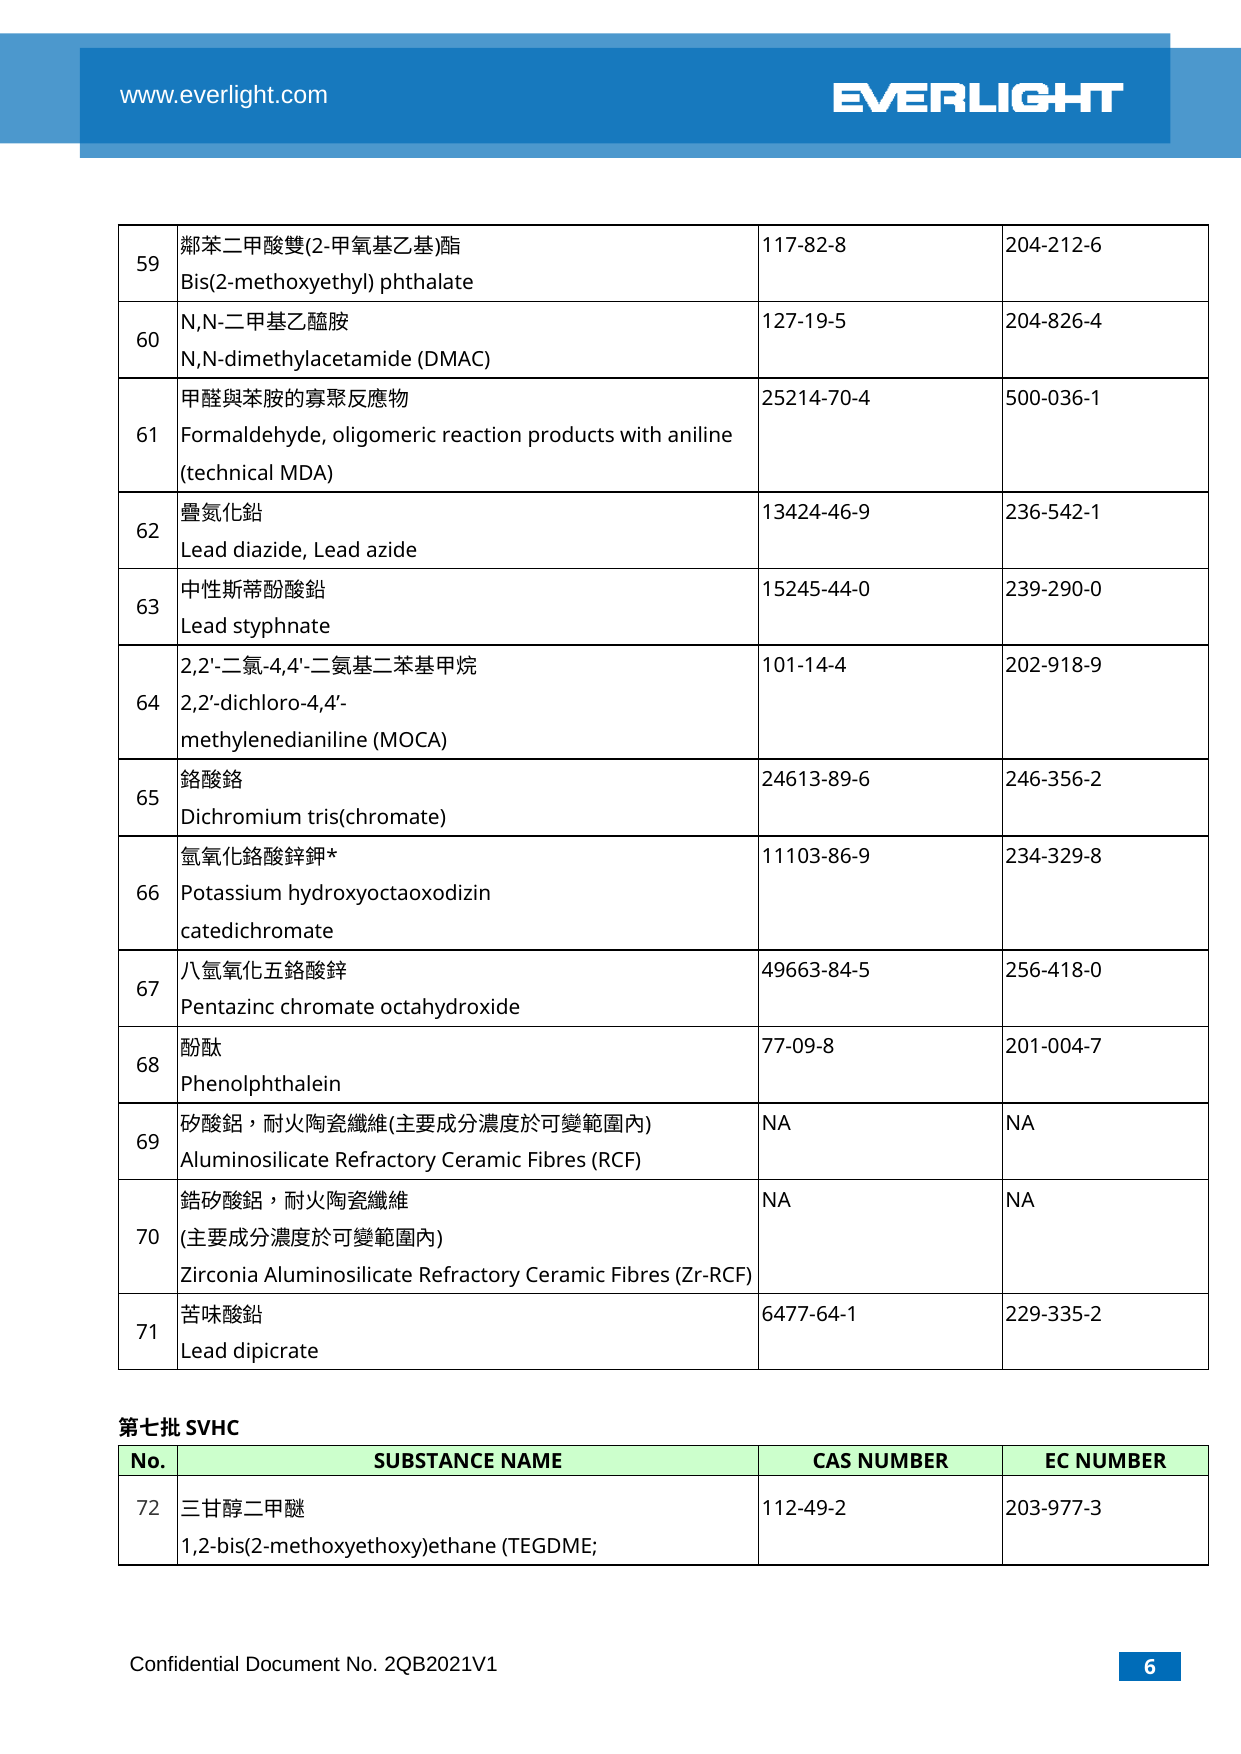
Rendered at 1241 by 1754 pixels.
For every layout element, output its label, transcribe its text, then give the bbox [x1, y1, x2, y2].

table_cell 256-418-0 [1003, 951, 1208, 1026]
table_cell 101-14-4 [759, 646, 1002, 758]
table_cell 64 [119, 646, 177, 758]
text 第七批 SVHC [118, 1408, 1122, 1445]
table_cell 酚酞 Phenolphthalein [178, 1027, 758, 1102]
table_cell N,N-基乙醯胺 N,N-dimethylacetamide (DMAC) [178, 302, 758, 377]
table_cell 中性斯蒂酚酸鉛 Lead styphnate [178, 569, 758, 644]
table_cell 15245-44-0 [759, 569, 1002, 644]
table_cell 202-918-9 [1003, 646, 1208, 758]
table_cell 229-335-2 [1003, 1294, 1208, 1369]
table_header No. [119, 1446, 177, 1475]
table_header EC NUMBER [1003, 1446, 1208, 1475]
table_cell 68 [119, 1027, 177, 1102]
table_cell 203-977-3 [1003, 1476, 1208, 1564]
table_cell 2,2'-二氯-4,4'-二氨基二苯基甲烷 2,-dichloro-4,- methylenedianiline (MOCA) [178, 646, 758, 758]
table_cell 61 [119, 379, 177, 491]
table_cell 66 [119, 837, 177, 949]
table_cell NA [759, 1104, 1002, 1179]
table_cell 71 [119, 1294, 177, 1369]
table_cell 24613-89-6 [759, 760, 1002, 835]
table_cell 6477-64-1 [759, 1294, 1002, 1369]
table_cell 234-329-8 [1003, 837, 1208, 949]
table_cell 疊氮化鉛 Lead diazide, Lead azide [178, 493, 758, 568]
table_cell 204-826-4 [1003, 302, 1208, 377]
picture [833, 83, 1124, 112]
table_cell 127-19-5 [759, 302, 1002, 377]
table_cell [1003, 1027, 1208, 1102]
table_cell 69 [119, 1104, 177, 1179]
table_cell 63 [119, 569, 177, 644]
table_cell 236-542-1 [1003, 493, 1208, 568]
table_cell NA [759, 1180, 1002, 1293]
table_cell 67 [119, 951, 177, 1026]
table_cell 239-290-0 [1003, 569, 1208, 644]
table_cell NA [1003, 1104, 1208, 1179]
table_cell 112-49-2 [759, 1476, 1002, 1564]
table_cell 25214-70-4 [759, 379, 1002, 491]
table_cell 500-036-1 [1003, 379, 1208, 491]
table_cell NA [1003, 1180, 1208, 1293]
table_cell 246-356-2 [1003, 760, 1208, 835]
table_cell 鋯矽酸鋁，耐火陶瓷纖維 (主要成分濃度於可變範圍內) Zirconia Aluminosilicate Refractory Ceramic Fibres (Zr-RCF) [178, 1180, 758, 1293]
table_cell 65 [119, 760, 177, 835]
table_cell 甲醛與苯胺的寡聚反應物 Formaldehyde, oligomeric reaction products with aniline (technical MDA) [178, 379, 758, 491]
table_cell 117-82-8 [759, 226, 1002, 301]
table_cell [178, 1476, 758, 1564]
table_cell 11103-86-9 [759, 837, 1002, 949]
table_cell 鄰苯酸雙(2-甲氧基乙基)酯 Bis(2-methoxyethyl) phthalate [178, 226, 758, 301]
table_cell 72 [119, 1476, 177, 1564]
table_cell 49663-84-5 [759, 951, 1002, 1026]
table_header CAS NUMBER [759, 1446, 1002, 1475]
table_cell 204-212-6 [1003, 226, 1208, 301]
table_cell 60 [119, 302, 177, 377]
table_cell 苦味酸鉛 Lead dipicrate [178, 1294, 758, 1369]
table_header SUBSTANCE NAME [178, 1446, 758, 1475]
table_cell 氫氧化鉻酸鋅鉀* Potassium hydroxyoctaoxodizin catedichromate [178, 837, 758, 949]
table_cell 矽酸鋁，耐火陶瓷纖維(主要成分濃度於可變範圍內) Aluminosilicate Refractory Ceramic Fibres (RCF) [178, 1104, 758, 1179]
table_cell 鉻酸鉻 Dichromium tris(chromate) [178, 760, 758, 835]
table_cell 13424-46-9 [759, 493, 1002, 568]
table_cell [759, 1027, 1002, 1102]
table_cell 八氫氧化五鉻酸鋅 Pentazinc chromate octahydroxide [178, 951, 758, 1026]
table_cell 59 [119, 226, 177, 301]
table_cell 70 [119, 1180, 177, 1293]
table_cell 62 [119, 493, 177, 568]
